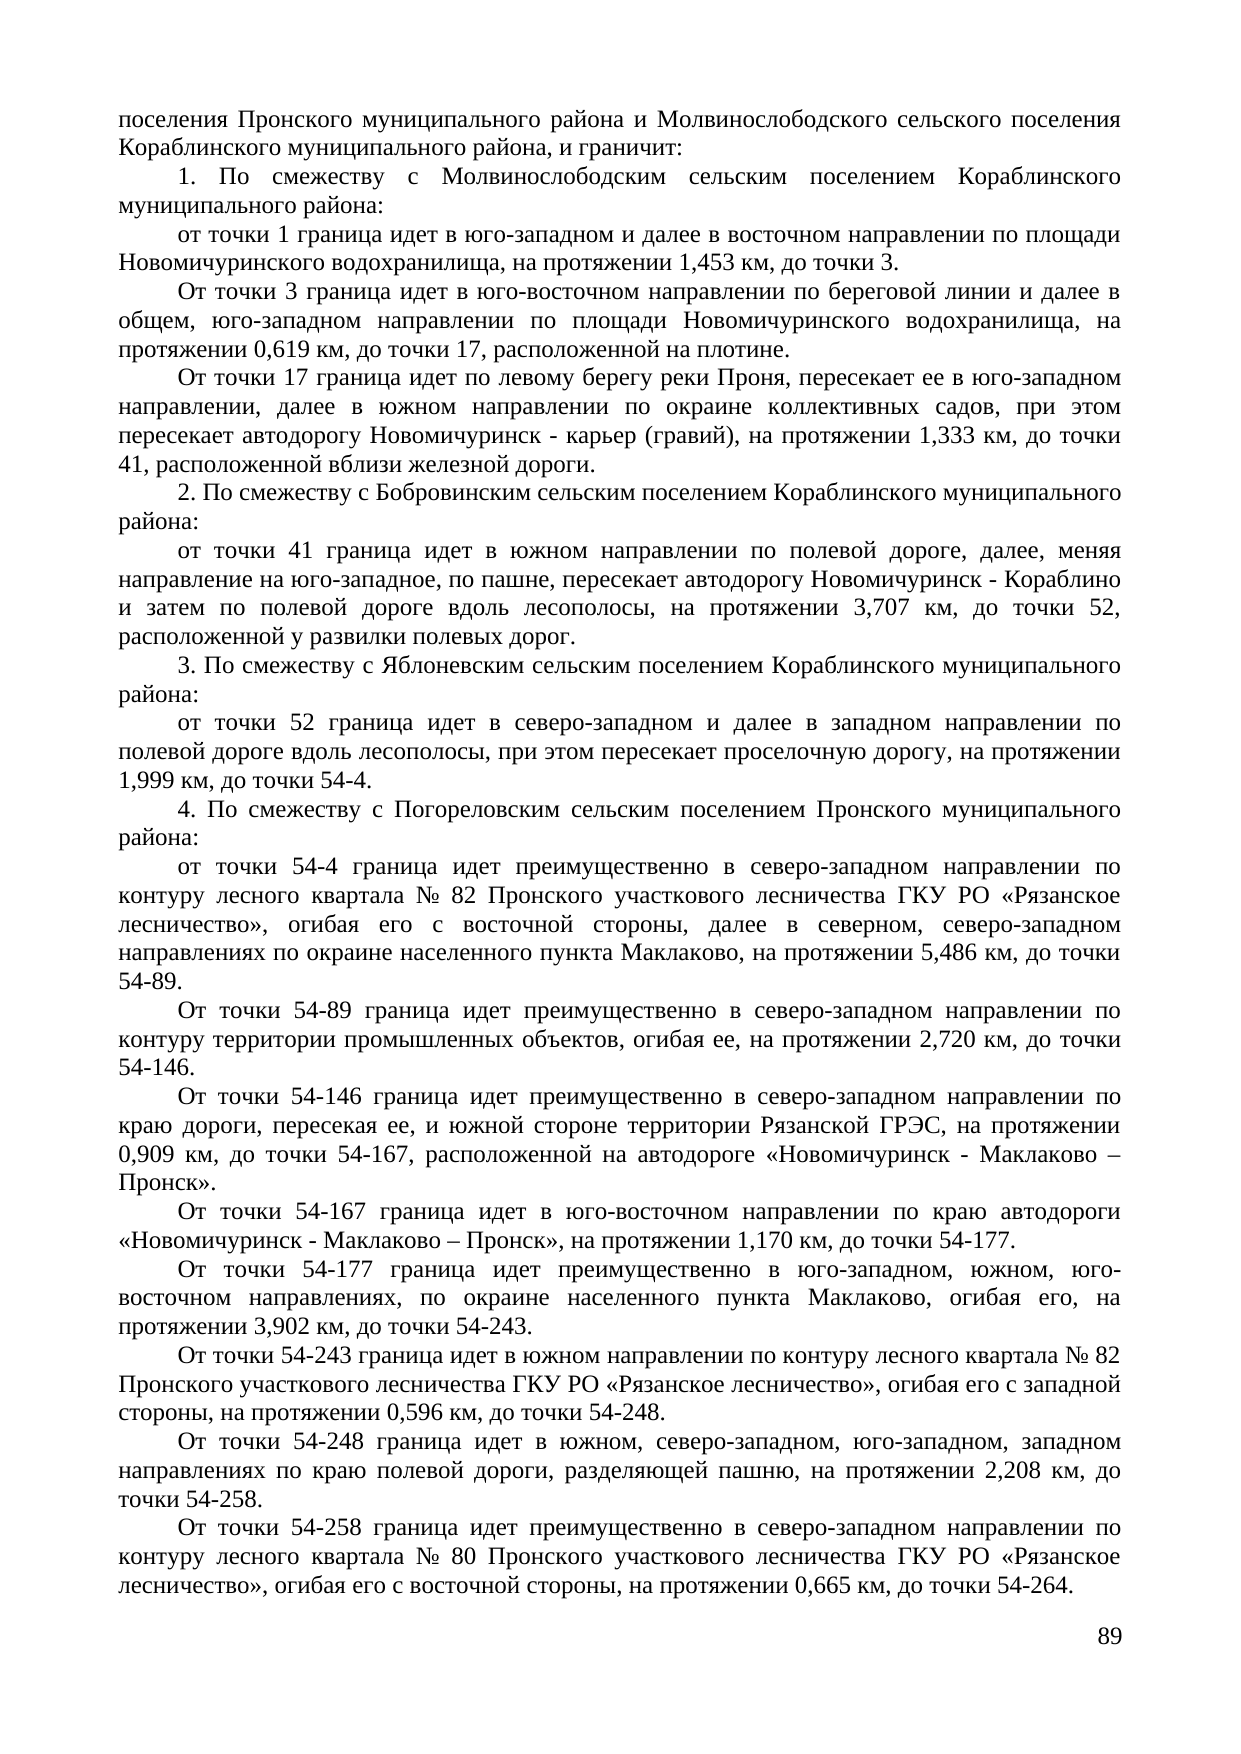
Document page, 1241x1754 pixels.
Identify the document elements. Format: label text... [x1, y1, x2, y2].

text от точки 41 граница идет в южном направлении по полевой дороге, далее, меняя направление на юго-западное, по пашне, пересекает автодорогу Новомичуринск - Кораблино и затем по полевой дороге вдоль лесополосы, на протяжении 3,707 км, до точки 52, расположенной у развилки полевых дорог. [118, 535, 1122, 650]
text От точки 17 граница идет по левому берегу реки Проня, пересекает ее в юго-западном направлении, далее в южном направлении по окраине коллективных садов, при этом пересекает автодорогу Новомичуринск - карьер (гравий), на протяжении 1,333 км, до точки 41, расположенной вблизи железной дороги. [118, 362, 1122, 477]
text от точки 54-4 граница идет преимущественно в северо-западном направлении по контуру лесного квартала № 82 Пронского участкового лесничества ГКУ РО «Рязанское лесничество», огибая его с восточной стороны, далее в северном, северо-западном направлениях по окраине населенного пункта Маклаково, на протяжении 5,486 км, до точки 54-89. [118, 851, 1122, 995]
text От точки 54-146 граница идет преимущественно в северо-западном направлении по краю дороги, пересекая ее, и южной стороне территории Рязанской ГРЭС, на протяжении 0,909 км, до точки 54-167, расположенной на автодороге «Новомичуринск - Маклаково – Пронск». [118, 1081, 1122, 1196]
text От точки 54-177 граница идет преимущественно в юго-западном, южном, юго-восточном направлениях, по окраине населенного пункта Маклаково, огибая его, на протяжении 3,902 км, до точки 54-243. [118, 1254, 1122, 1340]
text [118, 104, 1122, 161]
text от точки 52 граница идет в северо-западном и далее в западном направлении по полевой дороге вдоль лесополосы, при этом пересекает проселочную дорогу, на протяжении 1,999 км, до точки 54-4. [118, 707, 1122, 794]
text От точки 54-248 граница идет в южном, северо-западном, юго-западном, западном направлениях по краю полевой дороги, разделяющей пашню, на протяжении 2,208 км, до точки 54-258. [118, 1426, 1122, 1512]
text От точки 54-243 граница идет в южном направлении по контуру лесного квартала № 82 Пронского участкового лесничества ГКУ РО «Рязанское лесничество», огибая его с западной стороны, на протяжении 0,596 км, до точки 54-248. [118, 1340, 1122, 1426]
text 4. По смежеству с Погореловским сельским поселением Пронского муниципального района: [118, 794, 1122, 851]
text от точки 1 граница идет в юго-западном и далее в восточном направлении по площади Новомичуринского водохранилища, на протяжении 1,453 км, до точки 3. [118, 219, 1122, 276]
text 2. По смежеству с Бобровинским сельским поселением Кораблинского муниципального района: [118, 477, 1122, 535]
text От точки 3 граница идет в юго-восточном направлении по береговой линии и далее в общем, юго-западном направлении по площади Новомичуринского водохранилища, на протяжении 0,619 км, до точки 17, расположенной на плотине. [118, 276, 1122, 362]
text 3. По смежеству с Яблоневским сельским поселением Кораблинского муниципального района: [118, 650, 1122, 707]
text От точки 54-258 граница идет преимущественно в северо-западном направлении по контуру лесного квартала № 80 Пронского участкового лесничества ГКУ РО «Рязанское лесничество», огибая его с восточной стороны, на протяжении 0,665 км, до точки 54-264. [118, 1512, 1122, 1599]
text 1. По смежеству с Молвинослободским сельским поселением Кораблинского муниципального района: [118, 161, 1122, 219]
text От точки 54-167 граница идет в юго-восточном направлении по краю автодороги «Новомичуринск - Маклаково – Пронск», на протяжении 1,170 км, до точки 54-177. [118, 1196, 1122, 1254]
text От точки 54-89 граница идет преимущественно в северо-западном направлении по контуру территории промышленных объектов, огибая ее, на протяжении 2,720 км, до точки 54-146. [118, 995, 1122, 1081]
